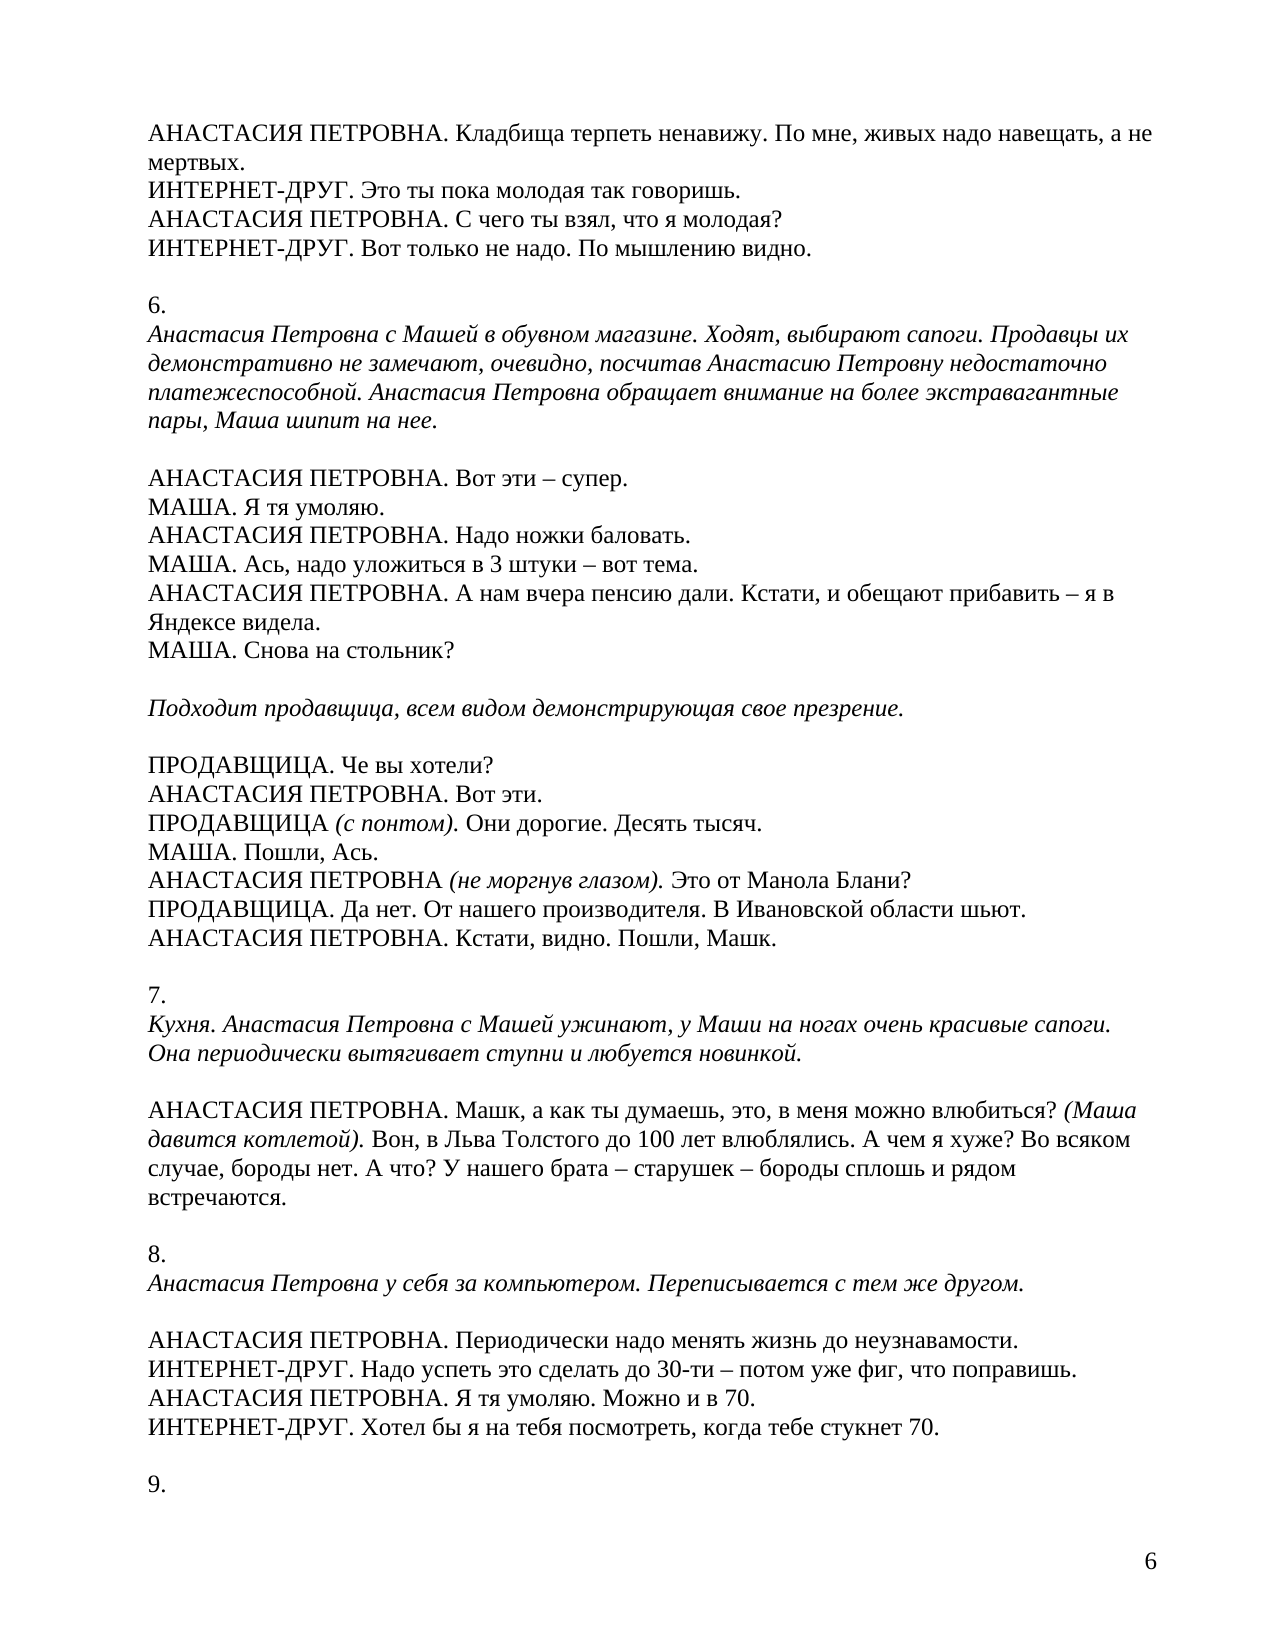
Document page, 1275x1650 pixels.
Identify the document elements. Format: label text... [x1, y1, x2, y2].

text ПРОДАВЩИЦА. Да нет. От нашего производителя. В Ивановской области шьют. [148, 894, 1157, 923]
text МАША. Снова на стольник? [148, 636, 1157, 664]
text ИНТЕРНЕТ-ДРУГ. Хотел бы я на тебя посмотреть, когда тебе стукнет 70. [148, 1412, 1157, 1441]
text Кухня. Анастасия Петровна с Машей ужинают, у Маши на ногах очень красивые сапоги. Она периодически вытягивает ступни и любуется новинкой. [148, 1009, 1157, 1067]
text Анастасия Петровна у себя за компьютером. Переписывается с тем же другом. [148, 1268, 1157, 1297]
text АНАСТАСИЯ ПЕТРОВНА. Кладбища терпеть ненавижу. По мне, живых надо навещать, а не мертвых. [148, 118, 1157, 176]
text ИНТЕРНЕТ-ДРУГ. Это ты пока молодая так говоришь. [148, 176, 1157, 204]
text ИНТЕРНЕТ-ДРУГ. Вот только не надо. По мышлению видно. [148, 233, 1157, 262]
text 9. [148, 1469, 1157, 1498]
text ИНТЕРНЕТ-ДРУГ. Надо успеть это сделать до 30-ти – потом уже фиг, что поправишь. [148, 1354, 1157, 1383]
text МАША. Пошли, Ась. [148, 837, 1157, 866]
text Анастасия Петровна с Машей в обувном магазине. Ходят, выбирают сапоги. Продавцы их демонстративно не замечают, очевидно, посчитав Анастасию Петровну недостаточно платежеспособной. Анастасия Петровна обращает внимание на более экстравагантные пары, Маша шипит на нее. [148, 319, 1157, 434]
text АНАСТАСИЯ ПЕТРОВНА. Периодически надо менять жизнь до неузнавамости. [148, 1326, 1157, 1354]
text МАША. Ась, надо уложиться в 3 штуки – вот тема. [148, 549, 1157, 578]
text АНАСТАСИЯ ПЕТРОВНА (не моргнув глазом). Это от Манола Блани? [148, 866, 1157, 894]
text АНАСТАСИЯ ПЕТРОВНА. Вот эти. [148, 779, 1157, 808]
text МАША. Я тя умоляю. [148, 492, 1157, 521]
text АНАСТАСИЯ ПЕТРОВНА. Надо ножки баловать. [148, 521, 1157, 549]
text АНАСТАСИЯ ПЕТРОВНА. А нам вчера пенсию дали. Кстати, и обещают прибавить – я в Яндексе видела. [148, 578, 1157, 636]
text 8. [148, 1239, 1157, 1268]
text ПРОДАВЩИЦА (с понтом). Они дорогие. Десять тысяч. [148, 808, 1157, 837]
text 7. [148, 981, 1157, 1009]
text 6. [148, 291, 1157, 319]
text АНАСТАСИЯ ПЕТРОВНА. Я тя умоляю. Можно и в 70. [148, 1383, 1157, 1412]
text АНАСТАСИЯ ПЕТРОВНА. С чего ты взял, что я молодая? [148, 204, 1157, 233]
text АНАСТАСИЯ ПЕТРОВНА. Машк, а как ты думаешь, это, в меня можно влюбиться? (Маша давится котлетой). Вон, в Льва Толстого до 100 лет влюблялись. А чем я хуже? Во всяком случае, бороды нет. А что? У нашего брата – старушек – бороды сплошь и рядом встречаются. [148, 1096, 1157, 1211]
text ПРОДАВЩИЦА. Че вы хотели? [148, 751, 1157, 779]
text АНАСТАСИЯ ПЕТРОВНА. Вот эти – супер. [148, 463, 1157, 492]
text Подходит продавщица, всем видом демонстрирующая свое презрение. [148, 693, 1157, 722]
text АНАСТАСИЯ ПЕТРОВНА. Кстати, видно. Пошли, Машк. [148, 923, 1157, 952]
